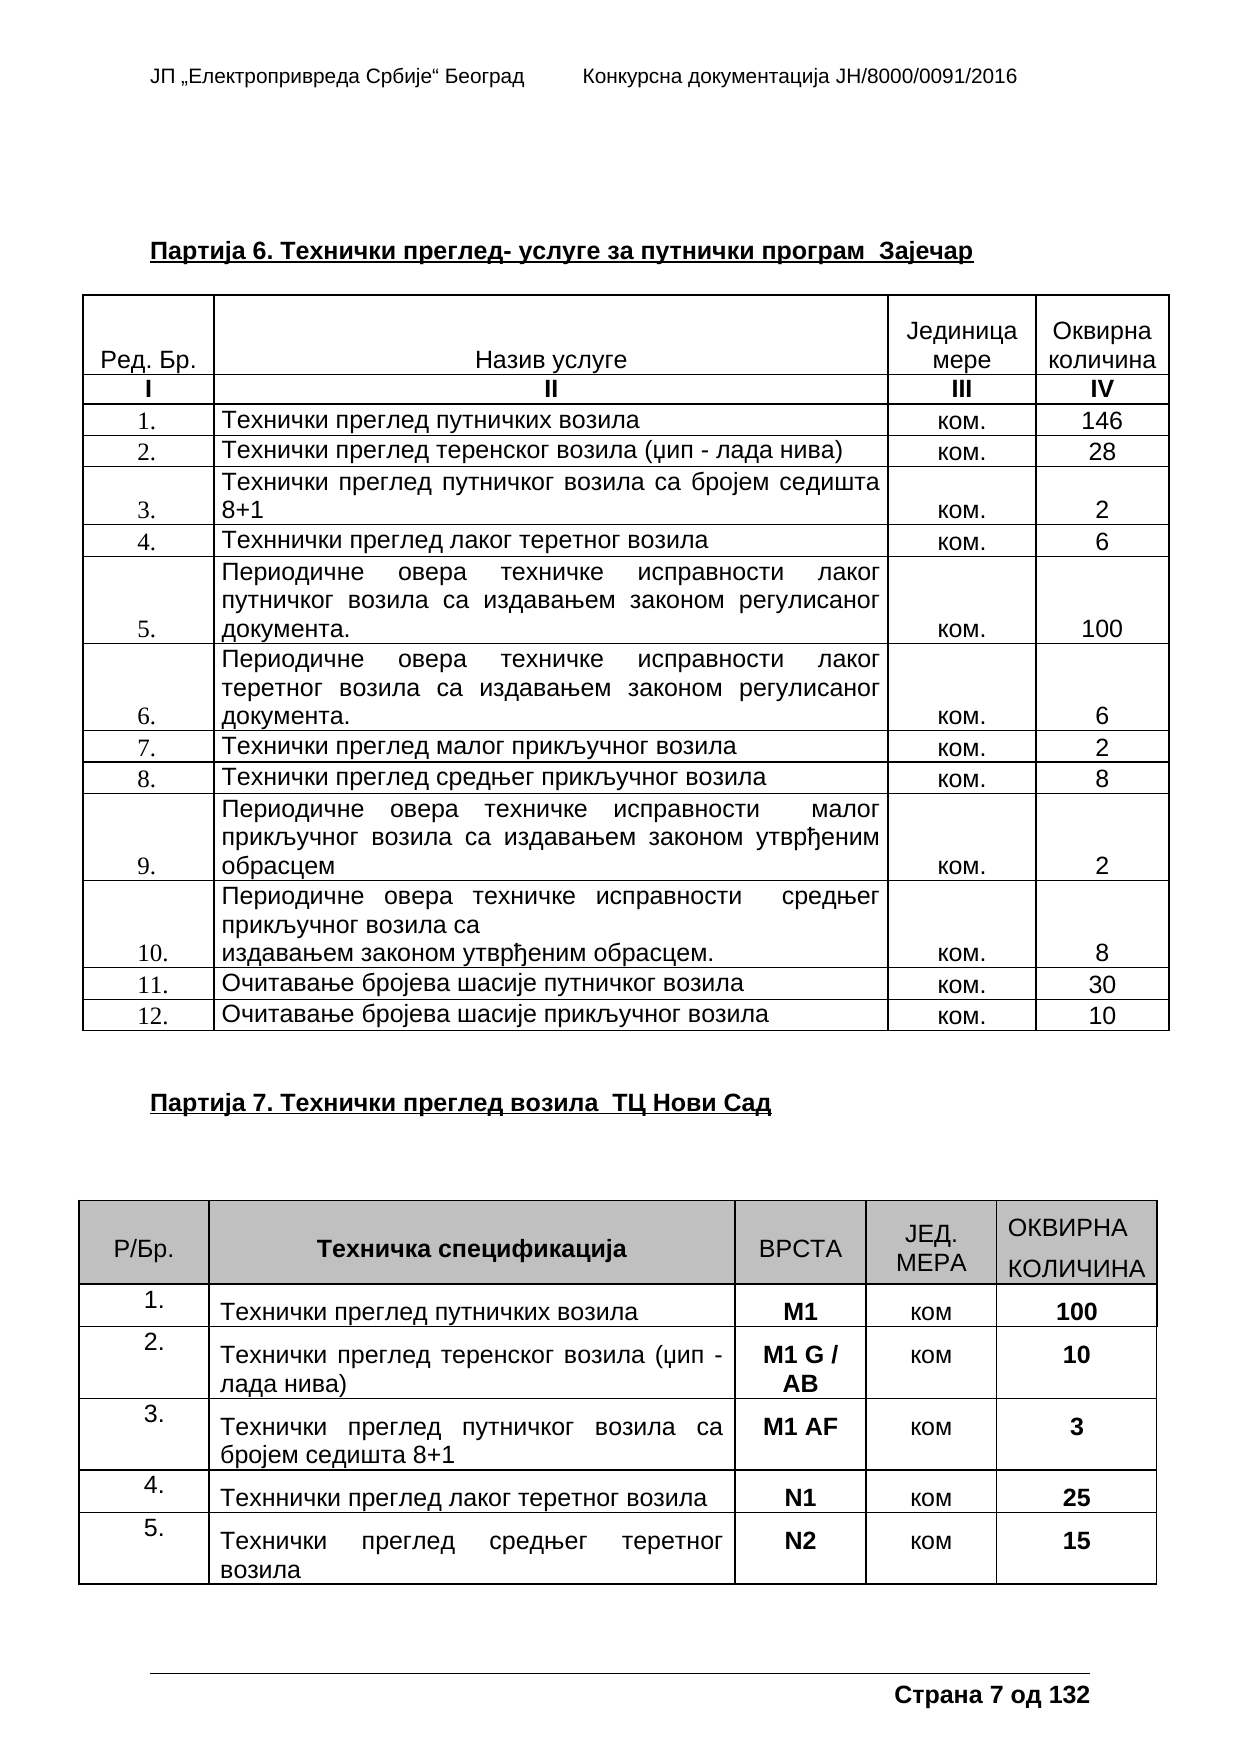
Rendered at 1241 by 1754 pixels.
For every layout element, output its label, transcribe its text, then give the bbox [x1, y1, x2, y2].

table_cell 30 [1037, 968, 1168, 998]
table_cell ком. [889, 763, 1035, 793]
table_cell [84, 405, 213, 434]
table_cell [84, 436, 213, 466]
table_cell ком. [889, 968, 1035, 998]
table_cell Технички преглед путничких возила [210, 1285, 734, 1326]
table_header Оквирна количина [1037, 296, 1168, 373]
table_cell Периодичне овера техничке исправности лаког путничког возила са издавањем законом регулисаног документа. [215, 557, 887, 643]
table_header Р/Бр. [80, 1201, 208, 1283]
table_header ВРСТА [736, 1201, 865, 1283]
table_cell ком [867, 1513, 996, 1583]
table_header ЈЕД. МЕРА [867, 1201, 996, 1283]
table_cell N2 [736, 1513, 865, 1583]
table_cell Периодичне овера техничке исправности малог прикључног возила са издавањем законом утврђеним обрасцем [215, 794, 887, 880]
table_cell [84, 731, 213, 761]
table_cell 15 [997, 1513, 1156, 1583]
table_cell [84, 763, 213, 793]
table_cell [84, 525, 213, 556]
table_cell N1 [736, 1471, 865, 1512]
text Партија 6. Технички преглед- услуге за путнички програм Зајечар [150, 236, 1090, 265]
table_cell ком [867, 1471, 996, 1512]
table_cell 2 [1037, 467, 1168, 524]
table_cell 8 [1037, 763, 1168, 793]
table_cell Очитавање бројева шасије путничког возила [215, 968, 887, 998]
table_cell 100 [1037, 557, 1168, 643]
table_cell Технички преглед теренског возила (џип - лада нива) [210, 1327, 734, 1397]
table_cell [84, 467, 213, 524]
table_header Назив услуге [215, 296, 887, 373]
table_cell [84, 794, 213, 880]
table_cell Очитавање бројева шасије прикључног возила [215, 1000, 887, 1030]
table_header Ред. Бр. [84, 296, 213, 373]
table_cell ком. [889, 557, 1035, 643]
table_cell ком [867, 1327, 996, 1397]
table_cell ком. [889, 405, 1035, 434]
table_cell Технички преглед средњег прикључног возила [215, 763, 887, 793]
table_cell М1 [736, 1285, 865, 1326]
table_cell 3 [997, 1399, 1156, 1469]
table_cell М1 АF [736, 1399, 865, 1469]
table_cell ком. [889, 467, 1035, 524]
table_cell ком. [889, 525, 1035, 556]
table_cell [80, 1513, 208, 1583]
table_cell 100 [997, 1285, 1156, 1326]
table_cell 8 [1037, 881, 1168, 967]
table_header ОКВИРНА КОЛИЧИНА [997, 1201, 1156, 1283]
table_cell ком. [889, 1000, 1035, 1030]
table_cell II [215, 375, 887, 403]
table_cell I [84, 375, 213, 403]
table_cell Технички преглед путничког возила са бројем седишта 8+1 [210, 1399, 734, 1469]
table_cell ком [867, 1285, 996, 1326]
table_header Техничка спецификација [210, 1201, 734, 1283]
table_cell III [889, 375, 1035, 403]
table_cell 2 [1037, 794, 1168, 880]
table_cell [80, 1285, 208, 1326]
table_cell ком. [889, 436, 1035, 466]
table_cell Технички преглед теренског возила (џип - лада нива) [215, 436, 887, 466]
table_cell 6 [1037, 644, 1168, 730]
table_cell Техннички преглед лаког теретног возила [215, 525, 887, 556]
table_cell 10 [997, 1327, 1156, 1397]
table_cell ком. [889, 644, 1035, 730]
text Партија 7. Технички преглед возила ТЦ Нови Сад [150, 1088, 1090, 1117]
table_cell ком [867, 1399, 996, 1469]
table_cell Периодичне овера техничке исправности лаког теретног возила са издавањем законом регулисаног документа. [215, 644, 887, 730]
table_cell М1 G / АB [736, 1327, 865, 1397]
table_cell Периодичне овера техничке исправности средњег прикључног возила са издавањем законом утврђеним обрасцем. [215, 881, 887, 967]
table_cell [80, 1471, 208, 1512]
table_cell [80, 1327, 208, 1397]
table_cell [80, 1399, 208, 1469]
table_cell 28 [1037, 436, 1168, 466]
table_cell 146 [1037, 405, 1168, 434]
table_cell [84, 881, 213, 967]
table_cell [84, 644, 213, 730]
table_cell Технички преглед путничког возила са бројем седишта 8+1 [215, 467, 887, 524]
table_cell ком. [889, 881, 1035, 967]
table_header Јединица мере [889, 296, 1035, 373]
table_cell [84, 968, 213, 998]
table_cell 10 [1037, 1000, 1168, 1030]
table_cell Технички преглед путничких возила [215, 405, 887, 434]
table_cell 6 [1037, 525, 1168, 556]
table_cell Технички преглед средњег теретног возила [210, 1513, 734, 1583]
table_cell Технички преглед малог прикључног возила [215, 731, 887, 761]
table_cell ком. [889, 731, 1035, 761]
table_cell Техннички преглед лаког теретног возила [210, 1471, 734, 1512]
table_cell [84, 557, 213, 643]
table_cell [84, 1000, 213, 1030]
table_cell 2 [1037, 731, 1168, 761]
table_cell 25 [997, 1471, 1156, 1512]
table_cell ком. [889, 794, 1035, 880]
table_cell IV [1037, 375, 1168, 403]
